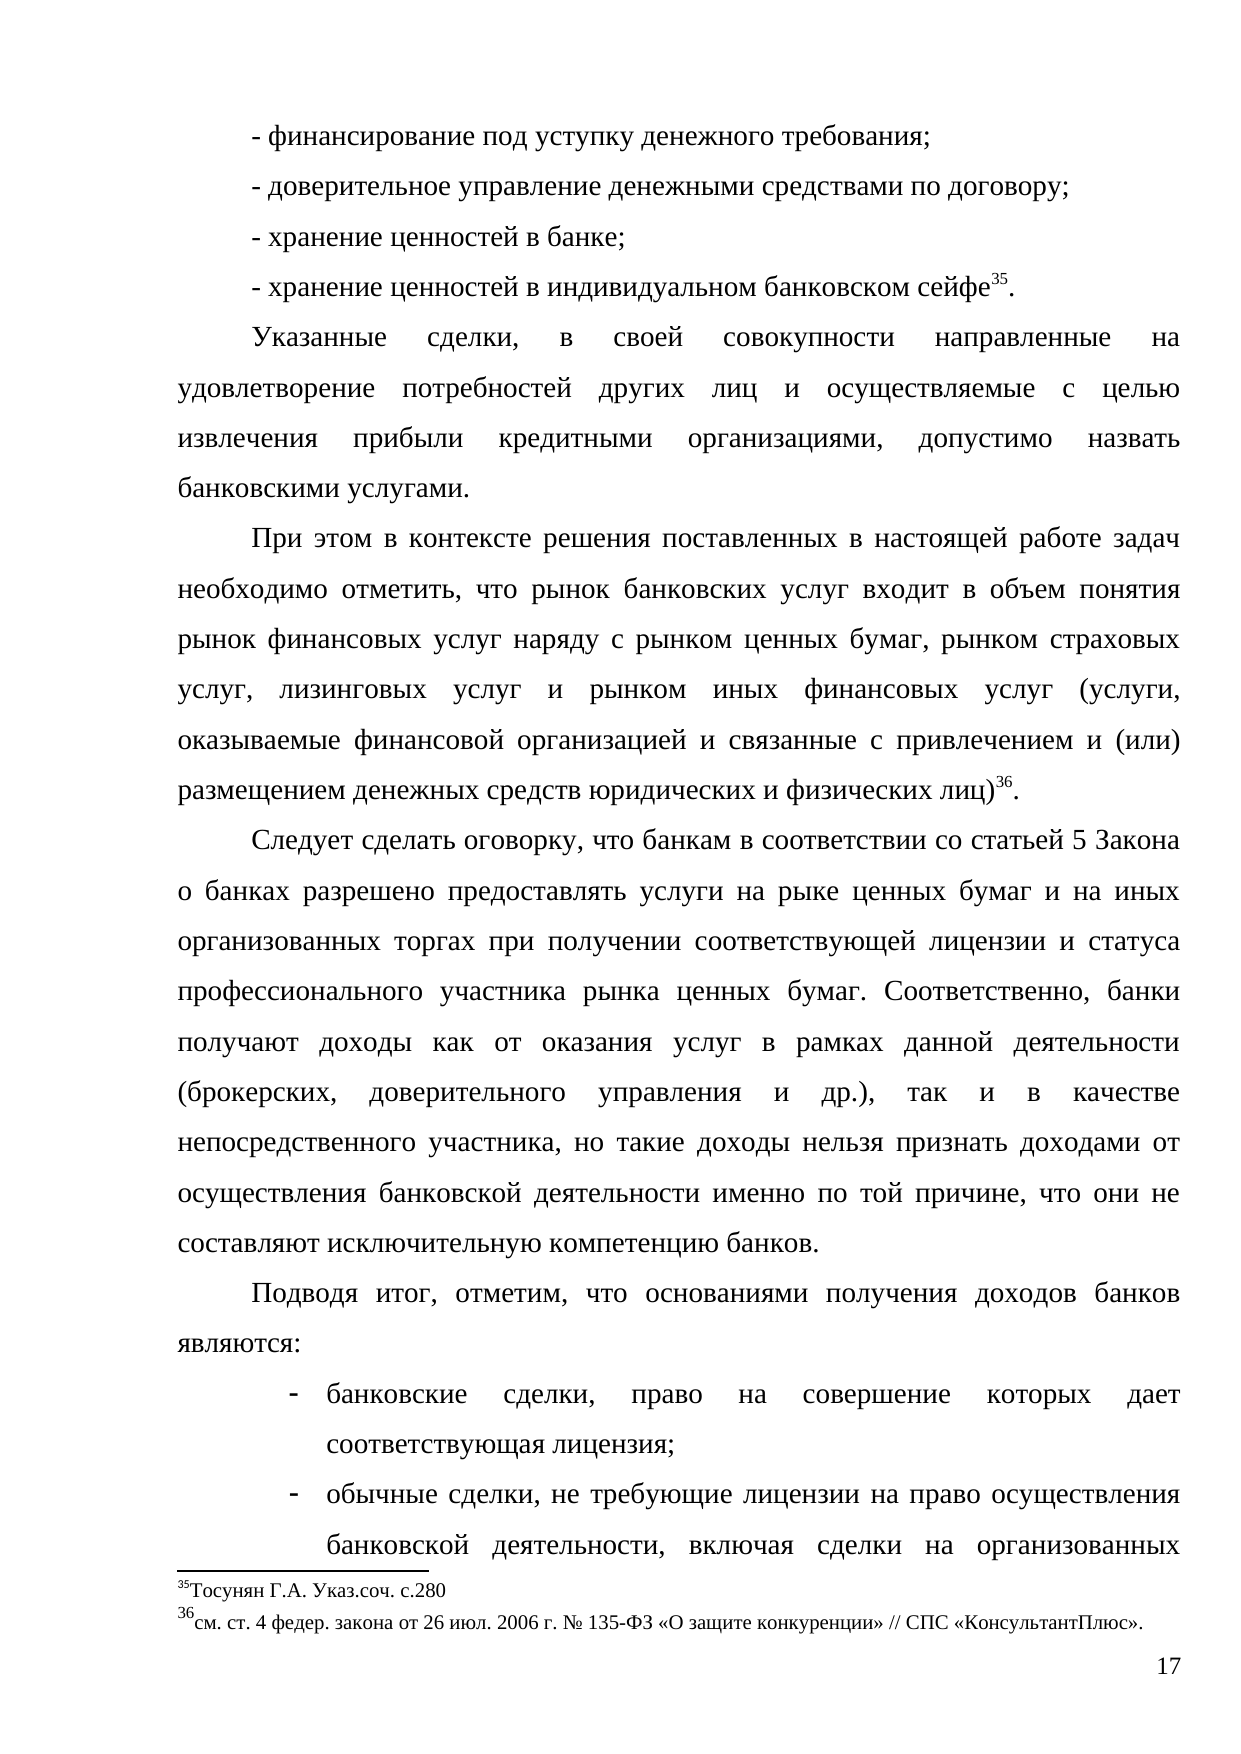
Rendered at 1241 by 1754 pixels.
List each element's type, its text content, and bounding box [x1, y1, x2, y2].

text Указанные сделки, в своей совокупности направленные на удовлетворение потребностей других лиц и осуществляемые с целью извлечения прибыли кредитными организациями, допустимо назвать банковскими услугами. [177, 319, 1181, 504]
text - хранение ценностей в банке; [177, 219, 1181, 252]
text - финансирование под уступку денежного требования; [177, 118, 1181, 152]
text При этом в контексте решения поставленных в настоящей работе задач необходимо отметить, что рынок банковских услуг входит в объем понятия рынок финансовых услуг наряду с рынком ценных бумаг, рынком страховых услуг, лизинговых услуг и рынком иных финансовых услуг (услуги, оказываемые финансовой организацией и связанные с привлечением и (или) размещением денежных средств юридических и физических лиц). [177, 521, 1181, 806]
list банковские сделки, право на совершение которых дает соответствующая лицензия; [288, 1376, 1181, 1460]
text Подводя итог, отметим, что основаниями получения доходов банков являются: [177, 1275, 1181, 1359]
text Следует сделать оговорку, что банкам в соответствии со статьей 5 Закона о банках разрешено предоставлять услуги на рыке ценных бумаг и на иных организованных торгах при получении соответствующей лицензии и статуса профессионального участника рынка ценных бумаг. Соответственно, банки получают доходы как от оказания услуг в рамках данной деятельности (брокерских, доверительного управления и др.), так и в качестве непосредственного участника, но такие доходы нельзя признать доходами от осуществления банковской деятельности именно по той причине, что они не составляют исключительную компетенцию банков. [177, 822, 1181, 1258]
text - доверительное управление денежными средствами по договору; [177, 168, 1181, 202]
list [289, 1477, 1181, 1561]
text - хранение ценностей в индивидуальном банковском сейфе. [177, 269, 1181, 303]
